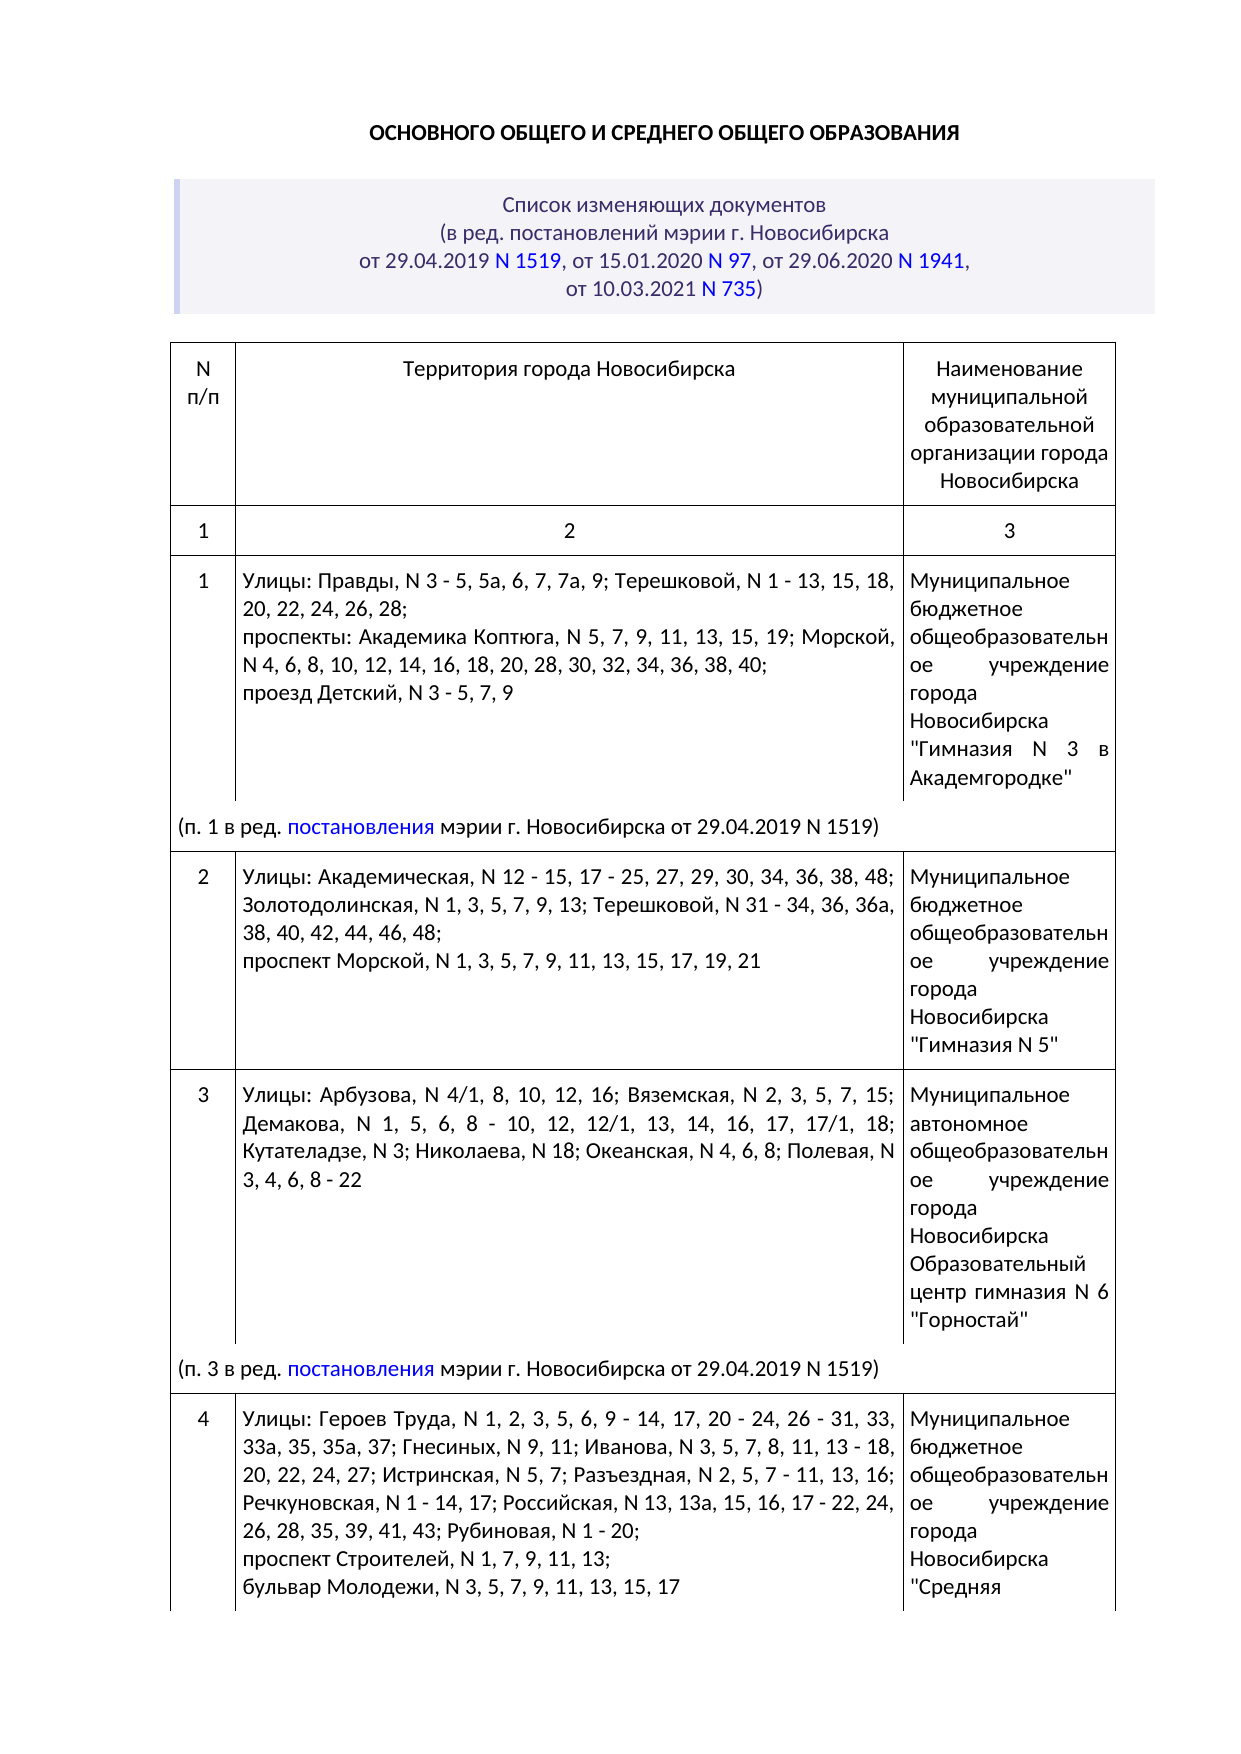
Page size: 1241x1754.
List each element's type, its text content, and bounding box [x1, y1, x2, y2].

title ОСНОВНОГО ОБЩЕГО И СРЕДНЕГО ОБЩЕГО ОБРАЗОВАНИЯ [177, 118, 1152, 146]
table_cell Улицы: Правды, N 3 - 5, 5а, 6, 7, 7а, 9; Терешковой, N 1 - 13, 15, 18, 20, 22, 24, 26, 28; проспекты: Академика Коптюга, N 5, 7, 9, 11, 13, 15, 19; Морской, N 4, 6, 8, 10, 12, 14, 16, 18, 20, 28, 30, 32, 34, 36, 38, 40; проезд Детский, N 3 - 5, 7, 9 [236, 556, 903, 801]
table_cell 1 [171, 556, 235, 801]
table_cell Муниципальное бюджетное общеобразовательное учреждение города Новосибирска "Гимназия N 3 в Академгородке" [904, 556, 1115, 801]
table_cell 2 [236, 506, 903, 555]
table_cell (п. 1 в ред. постановления мэрии г. Новосибирска от 29.04.2019 N 1519) [171, 801, 1115, 851]
table_cell Муниципальное автономное общеобразовательное учреждение города Новосибирска Образовательный центр гимназия N 6 "Горностай" [904, 1070, 1115, 1343]
table_cell 4 [171, 1394, 235, 1611]
table_header Наименование муниципальной образовательной организации города Новосибирска [904, 343, 1115, 504]
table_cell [236, 1394, 903, 1611]
table_header Территория города Новосибирска [236, 343, 903, 504]
table_cell 3 [904, 506, 1115, 555]
table_cell 2 [171, 852, 235, 1069]
table_cell Улицы: Академическая, N 12 - 15, 17 - 25, 27, 29, 30, 34, 36, 38, 48; Золотодолинская, N 1, 3, 5, 7, 9, 13; Терешковой, N 31 - 34, 36, 36а, 38, 40, 42, 44, 46, 48; проспект Морской, N 1, 3, 5, 7, 9, 11, 13, 15, 17, 19, 21 [236, 852, 903, 1069]
table_header Список изменяющих документов (в ред. постановлений мэрии г. Новосибирска от 29.04.2019 N 1519, от 15.01.2020 N 97, от 29.06.2020 N 1941, от 10.03.2021 N 735) [180, 179, 1149, 314]
table_cell (п. 3 в ред. постановления мэрии г. Новосибирска от 29.04.2019 N 1519) [171, 1344, 1115, 1393]
table_cell 3 [171, 1070, 235, 1343]
table_cell 1 [171, 506, 235, 555]
table_cell Муниципальное бюджетное общеобразовательное учреждение города Новосибирска "Гимназия N 5" [904, 852, 1115, 1069]
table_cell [904, 1394, 1115, 1611]
table_cell Улицы: Арбузова, N 4/1, 8, 10, 12, 16; Вяземская, N 2, 3, 5, 7, 15; Демакова, N 1, 5, 6, 8 - 10, 12, 12/1, 13, 14, 16, 17, 17/1, 18; Кутателадзе, N 3; Николаева, N 18; Океанская, N 4, 6, 8; Полевая, N 3, 4, 6, 8 - 22 [236, 1070, 903, 1343]
table_header N п/п [171, 343, 235, 504]
